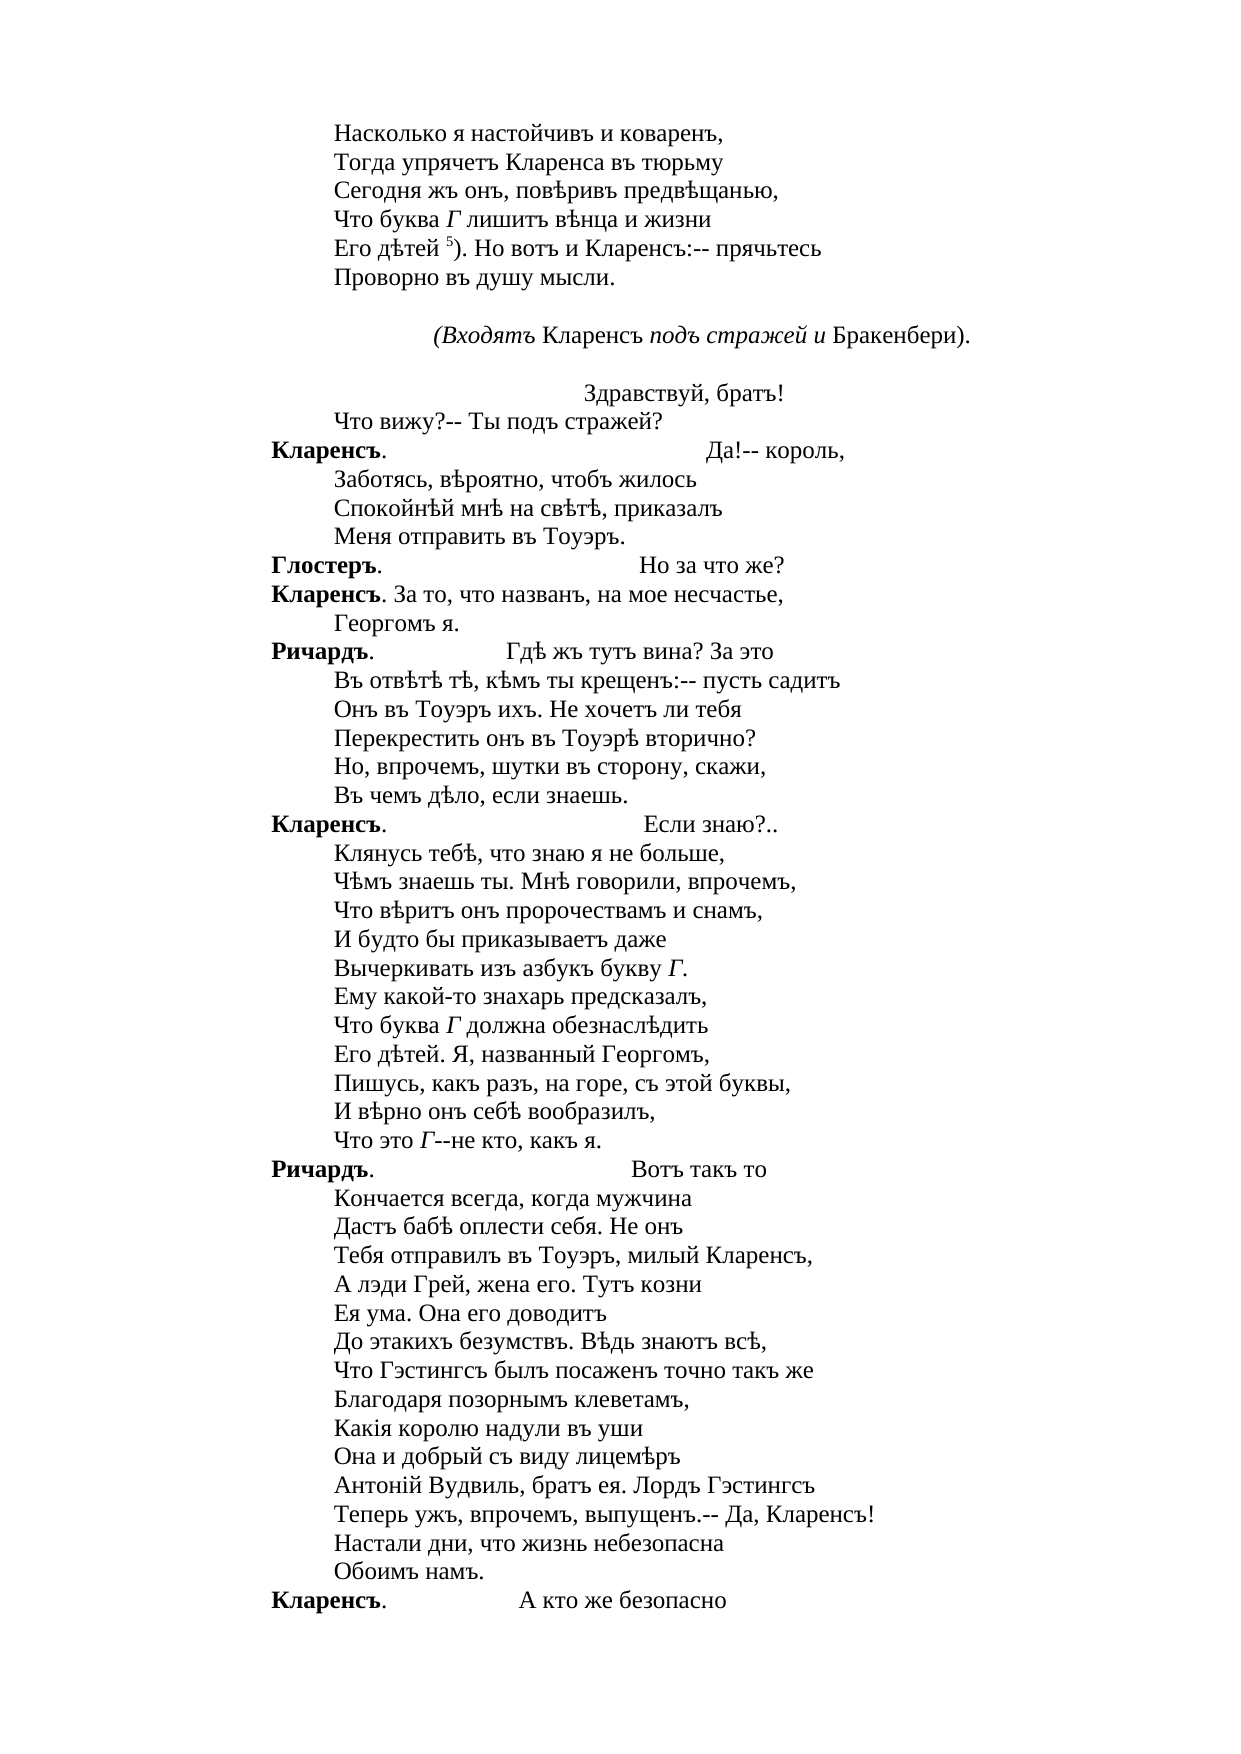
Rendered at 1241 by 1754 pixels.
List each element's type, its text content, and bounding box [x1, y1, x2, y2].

text Но, впрочемъ, шутки въ сторону, скажи, [252, 751, 1152, 780]
text Благодаря позорнымъ клеветамъ, [252, 1384, 1152, 1413]
text Что вѣритъ онъ пророчествамъ и снамъ, [252, 895, 1152, 924]
text А лэди Грей, жена его. Тутъ козни [252, 1269, 1152, 1298]
text Настали дни, что жизнь небезопасна [252, 1528, 1152, 1556]
text Кларенсъ. За то, что названъ, на мое несчастье, [252, 579, 1152, 608]
text Въ отвѣтѣ тѣ, кѣмъ ты крещенъ:-- пусть садитъ [252, 665, 1152, 694]
text Насколько я настойчивъ и коваренъ, [252, 118, 1152, 147]
text Ричардъ. Вотъ такъ то [252, 1154, 1152, 1183]
text Георгомъ я. [252, 608, 1152, 636]
text Что буква Г лишитъ вѣнца и жизни [252, 204, 1152, 233]
text Его дѣтей. Я, названный Георгомъ, [252, 1039, 1152, 1068]
text Какія королю надули въ уши [252, 1413, 1152, 1441]
text Теперь ужъ, впрочемъ, выпущенъ.-- Да, Кларенсъ! [252, 1499, 1152, 1528]
text Ему какой-то знахарь предсказалъ, [252, 981, 1152, 1010]
text Вычеркивать изъ азбукъ букву Г. [252, 953, 1152, 981]
text Спокойнѣй мнѣ на свѣтѣ, приказалъ [252, 493, 1152, 521]
text Она и добрый съ виду лицемѣръ [252, 1441, 1152, 1470]
text Ричардъ. Гдѣ жъ тутъ вина? За это [252, 636, 1152, 665]
text Чѣмъ знаешь ты. Мнѣ говорили, впрочемъ, [252, 866, 1152, 895]
text Что это Г--не кто, какъ я. [252, 1125, 1152, 1154]
text Ея ума. Она его доводитъ [252, 1298, 1152, 1326]
text Что вижу?-- Ты подъ стражей? [252, 406, 1152, 435]
text Тогда упрячетъ Кларенса въ тюрьму [252, 147, 1152, 176]
text Кончается всегда, когда мужчина [252, 1183, 1152, 1211]
text Его дѣтей 5). Но вотъ и Кларенсъ:-- прячьтесь [252, 233, 1152, 262]
text Здравствуй, братъ! [252, 378, 1152, 406]
text (Входятъ Кларенсъ подъ стражей и Бракенбери). [252, 320, 1152, 348]
text Глостеръ. Но за что же? [252, 550, 1152, 579]
text До этакихъ безумствъ. Вѣдь знаютъ всѣ, [252, 1326, 1152, 1355]
text Дастъ бабѣ оплести себя. Не онъ [252, 1211, 1152, 1240]
text Кларенсъ. Да!-- король, [252, 435, 1152, 464]
text Перекрестить онъ въ Тоуэрѣ вторично? [252, 723, 1152, 751]
text Пишусь, какъ разъ, на горе, съ этой буквы, [252, 1068, 1152, 1096]
text Клянусь тебѣ, что знаю я не больше, [252, 838, 1152, 866]
text Сегодня жъ онъ, повѣривъ предвѣщанью, [252, 176, 1152, 204]
text Въ чемъ дѣло, если знаешь. [252, 780, 1152, 809]
text Обоимъ намъ. [252, 1556, 1152, 1585]
text Кларенсъ. А кто же безопасно [252, 1585, 1152, 1614]
text Антоній Вудвиль, братъ ея. Лордъ Гэстингсъ [252, 1470, 1152, 1499]
text Заботясь, вѣроятно, чтобъ жилось [252, 464, 1152, 493]
text И будто бы приказываетъ даже [252, 924, 1152, 953]
text Тебя отправилъ въ Тоуэръ, милый Кларенсъ, [252, 1240, 1152, 1269]
text Онъ въ Тоуэръ ихъ. Не хочетъ ли тебя [252, 694, 1152, 723]
text Проворно въ душу мысли. [252, 262, 1152, 291]
text Что Гэстингсъ былъ посаженъ точно такъ же [252, 1355, 1152, 1384]
text Меня отправить въ Тоуэръ. [252, 521, 1152, 550]
text И вѣрно онъ себѣ вообразилъ, [252, 1096, 1152, 1125]
text Что буква Г должна обезнаслѣдить [252, 1010, 1152, 1039]
text Кларенсъ. Если знаю?.. [252, 809, 1152, 838]
